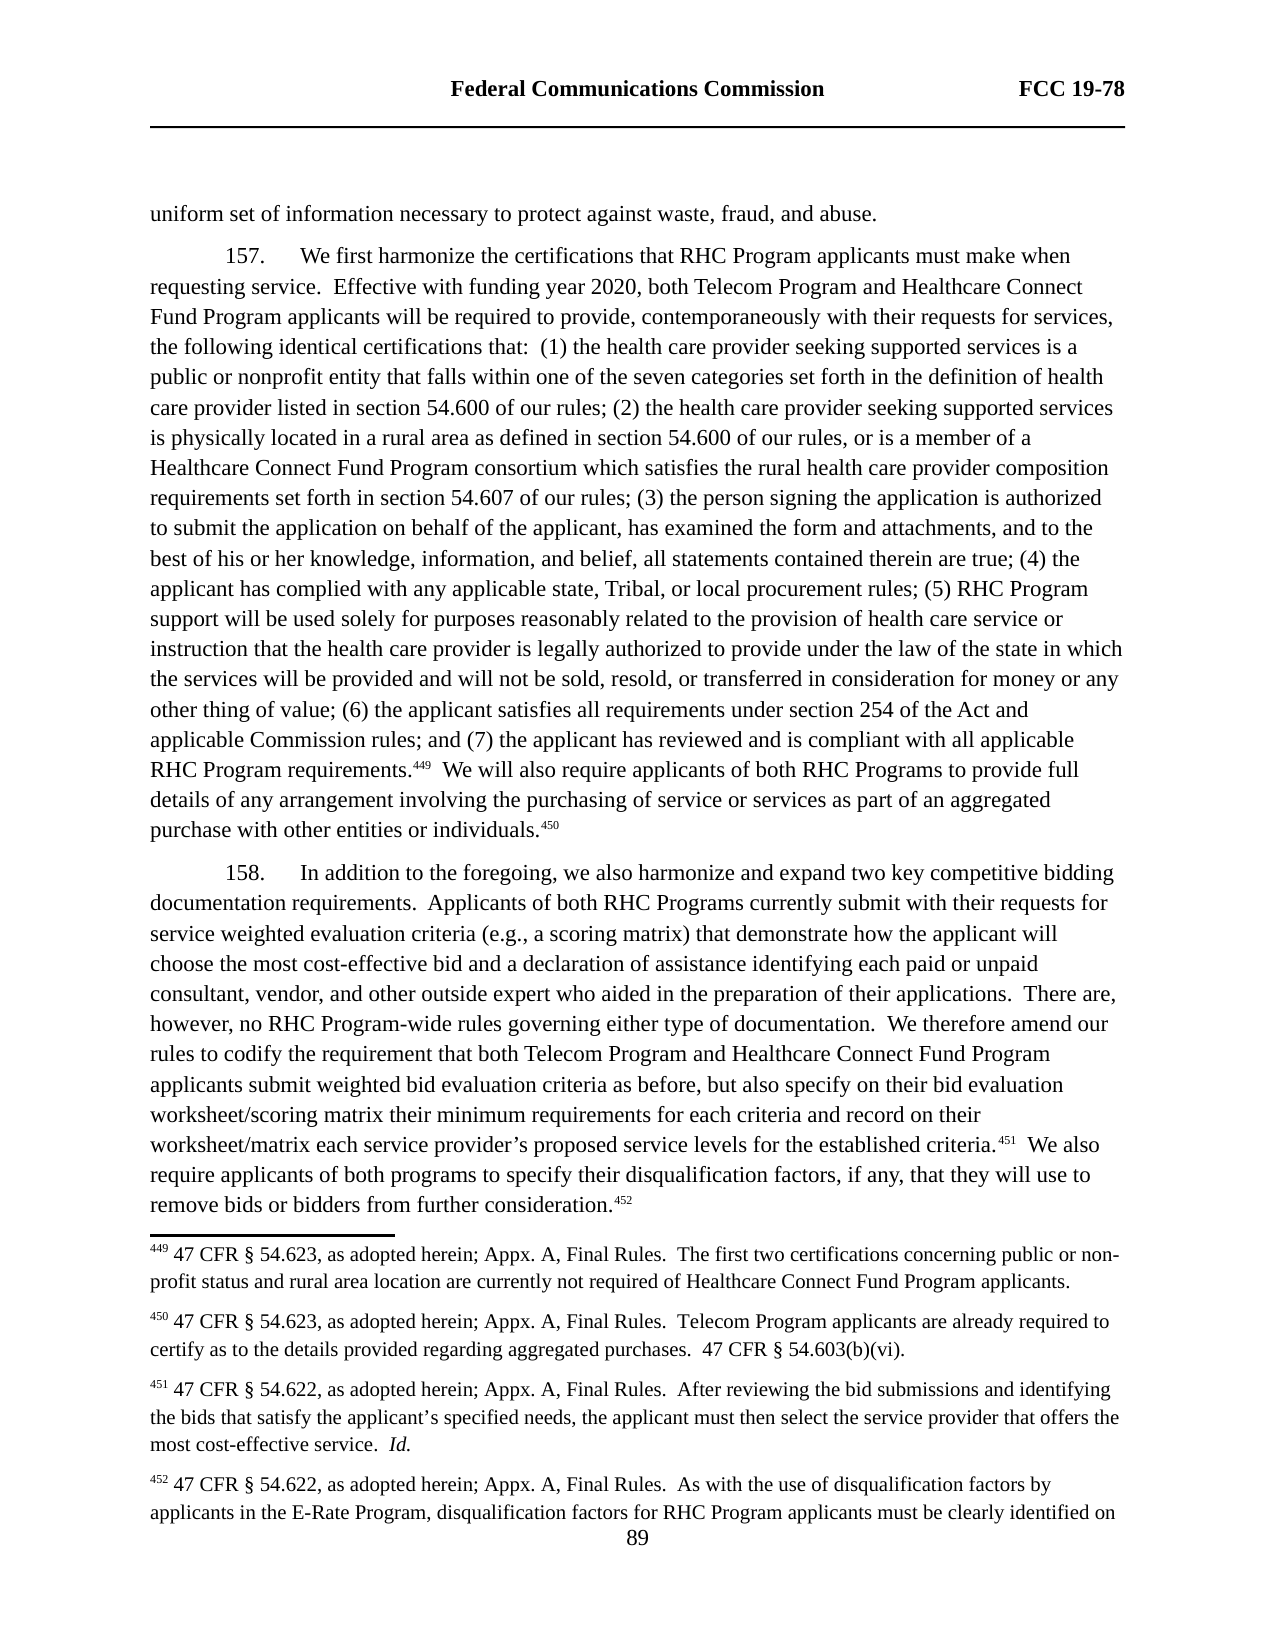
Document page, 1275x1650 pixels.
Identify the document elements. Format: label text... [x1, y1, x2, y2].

text We first harmonize the certifications that RHC Program applicants must make when requesting service. Effective with funding year 2020, both Telecom Program and Healthcare Connect Fund Program applicants will be required to provide, contemporaneously with their requests for services, the following identical certifications that: (1) the health care provider seeking supported services is a public or nonprofit entity that falls within one of the seven categories set forth in the definition of health care provider listed in section 54.600 of our rules; (2) the health care provider seeking supported services is physically located in a rural area as defined in section 54.600 of our rules, or is a member of a Healthcare Connect Fund Program consortium which satisfies the rural health care provider composition requirements set forth in section 54.607 of our rules; (3) the person signing the application is authorized to submit the application on behalf of the applicant, has examined the form and attachments, and to the best of his or her knowledge, information, and belief, all statements contained therein are true; (4) the applicant has complied with any applicable state, Tribal, or local procurement rules; (5) RHC Program support will be used solely for purposes reasonably related to the provision of health care service or instruction that the health care provider is legally authorized to provide under the law of the state in which the services will be provided and will not be sold, resold, or transferred in consideration for money or any other thing of value; (6) the applicant satisfies all requirements under section 254 of the Act and applicable Commission rules; and (7) the applicant has reviewed and is compliant with all applicable RHC Program requirements. We will also require applicants of both RHC Programs to provide full details of any arrangement involving the purchasing of service or services as part of an aggregated purchase with other entities or individuals. [150, 242, 1125, 843]
text In addition to the foregoing, we also harmonize and expand two key competitive bidding documentation requirements. Applicants of both RHC Programs currently submit with their requests for service weighted evaluation criteria (e.g., a scoring matrix) that demonstrate how the applicant will choose the most cost-effective bid and a declaration of assistance identifying each paid or unpaid consultant, vendor, and other outside expert who aided in the preparation of their applications. There are, however, no RHC Program-wide rules governing either type of documentation. We therefore amend our rules to codify the requirement that both Telecom Program and Healthcare Connect Fund Program applicants submit weighted bid evaluation criteria as before, but also specify on their bid evaluation worksheet/scoring matrix their minimum requirements for each criteria and record on their worksheet/matrix each service provider’s proposed service levels for the established criteria. We also require applicants of both programs to specify their disqualification factors, if any, that they will use to remove bids or bidders from further consideration. [150, 859, 1125, 1218]
